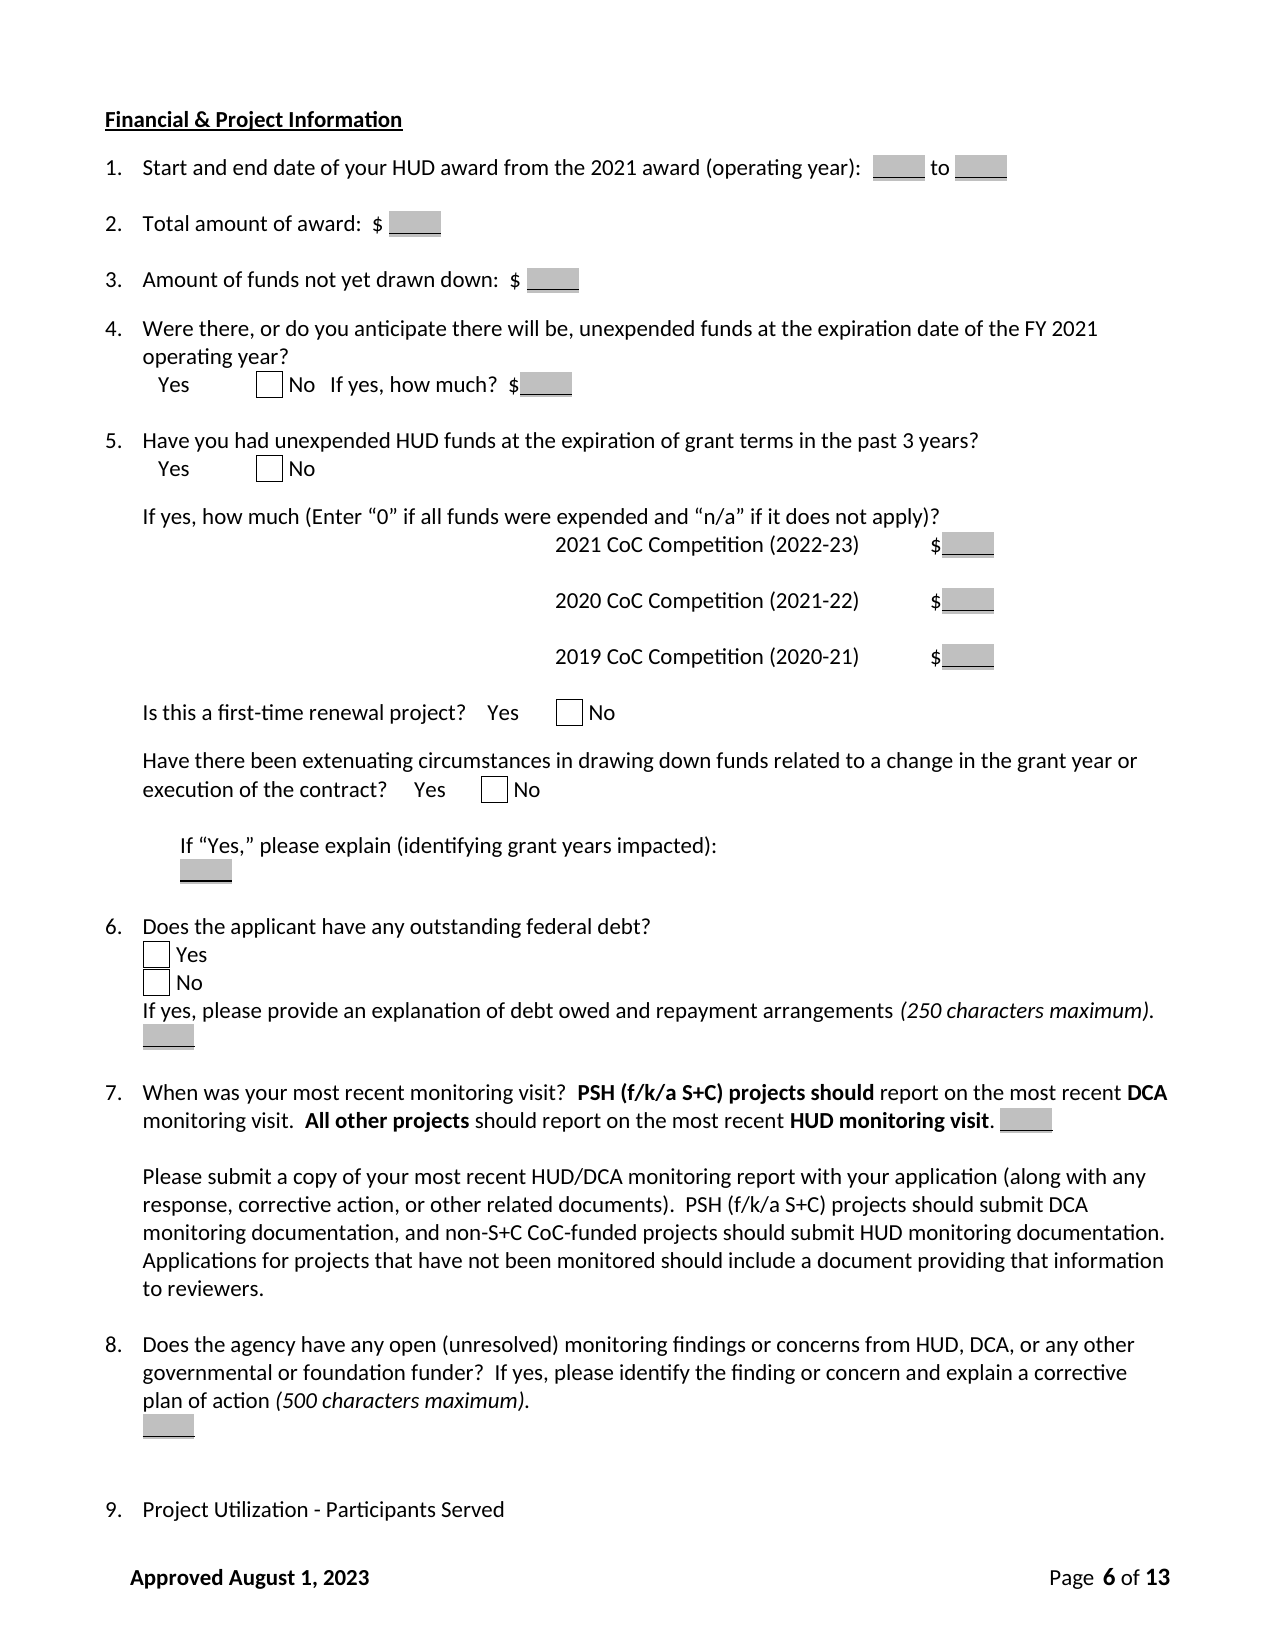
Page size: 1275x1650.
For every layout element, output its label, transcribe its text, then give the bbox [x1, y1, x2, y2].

list Have there been extenuating circumstances in drawing down funds related to a change in the grant year or execution of the contract? Yes No [142, 747, 1170, 803]
list If yes, please provide an explanation of debt owed and repayment arrangements (250 characters maximum). [142, 996, 1170, 1050]
text 2020 CoC Competition (2021-22) $ [142, 586, 1170, 614]
text 2021 CoC Competition (2022-23) $ [442, 530, 1170, 558]
list Does the applicant have any outstanding federal debt? [105, 912, 1207, 940]
text 2019 CoC Competition (2020-21) $ [142, 642, 1170, 670]
list Yes [142, 940, 1170, 968]
list No [142, 968, 1170, 996]
list Start and end date of your HUD award from the 2021 award (operating year): to [105, 153, 1170, 181]
list Please submit a copy of your most recent HUD/DCA monitoring report with your application (along with any response, corrective action, or other related documents). PSH (f/k/a S+C) projects should submit DCA monitoring documentation, and non-S+C CoC-funded projects should submit HUD monitoring documentation. Applications for projects that have not been monitored should include a document providing that information to reviewers. [142, 1162, 1170, 1302]
list Project Utilization - Participants Served [105, 1495, 1170, 1523]
list Total amount of award: $ [105, 209, 1170, 237]
list If “Yes,” please explain (identifying grant years impacted): [142, 831, 1170, 859]
text Financial & Project Information [105, 105, 1170, 133]
list Yes No If yes, how much? $ [142, 370, 1170, 398]
list Is this a first-time renewal project? Yes No [142, 698, 1170, 726]
text Yes No [142, 454, 1170, 482]
list Were there, or do you anticipate there will be, unexpended funds at the expiration date of the FY 2021 operating year? [105, 314, 1170, 370]
list Have you had unexpended HUD funds at the expiration of grant terms in the past 3 years? [105, 426, 1170, 454]
list Does the agency have any open (unresolved) monitoring findings or concerns from HUD, DCA, or any other governmental or foundation funder? If yes, please identify the finding or concern and explain a corrective plan of action (500 characters maximum). [105, 1330, 1170, 1414]
list When was your most recent monitoring visit? PSH (f/k/a S+C) projects should report on the most recent DCA monitoring visit. All other projects should report on the most recent HUD monitoring visit. [105, 1078, 1170, 1134]
text If yes, how much (Enter “0” if all funds were expended and “n/a” if it does not apply)? [142, 502, 1170, 530]
list Amount of funds not yet drawn down: $ [105, 265, 1170, 293]
